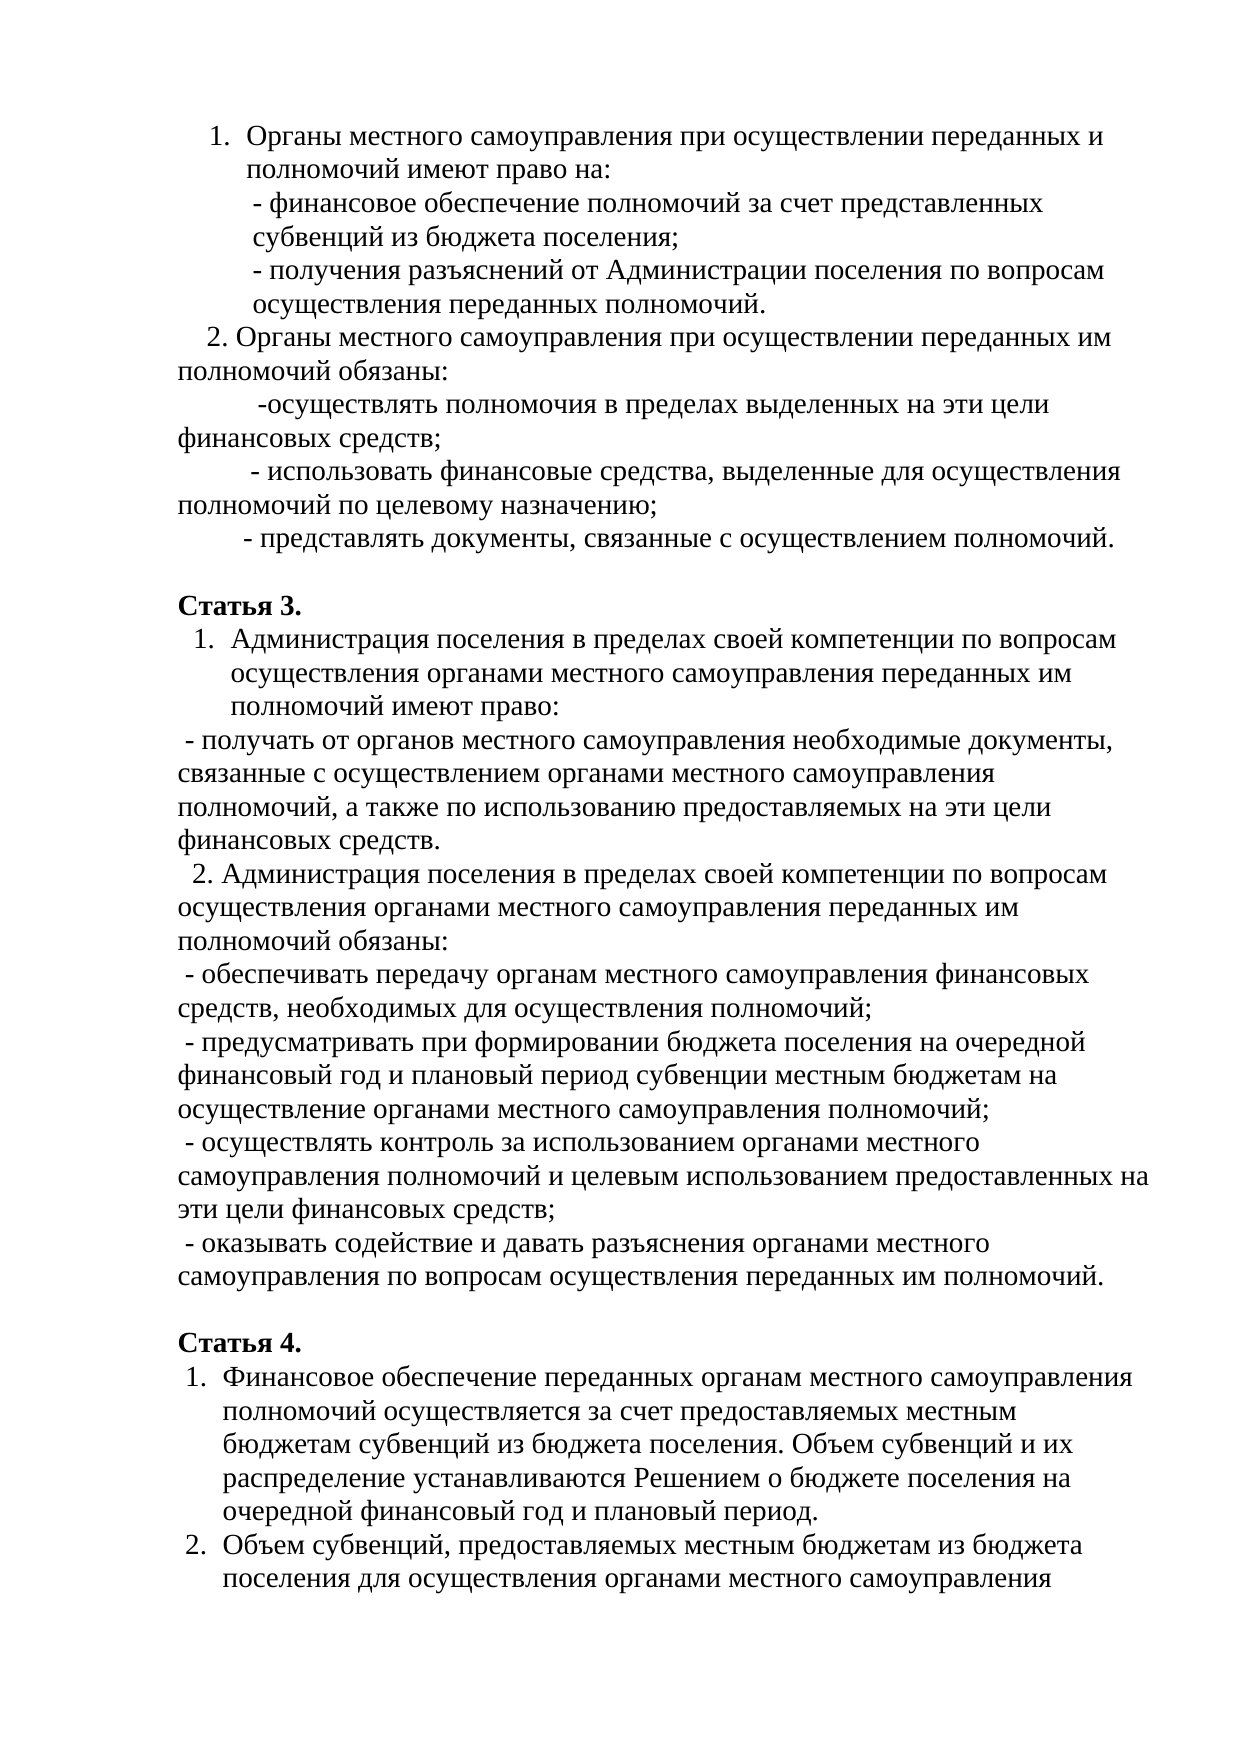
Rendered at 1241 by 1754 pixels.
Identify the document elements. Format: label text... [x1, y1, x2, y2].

text Статья 3. [177, 588, 1152, 621]
text - обеспечивать передачу органам местного самоуправления финансовых средств, необходимых для осуществления полномочий; [177, 957, 1152, 1024]
text -осуществлять полномочия в пределах выделенных на эти цели финансовых средств; [177, 386, 1152, 453]
list Администрация поселения в пределах своей компетенции по вопросам осуществления органами местного самоуправления переданных им полномочий имеют право: [193, 621, 1152, 722]
text - представлять документы, связанные с осуществлением полномочий. [177, 521, 1152, 554]
text - получения разъяснений от Администрации поселения по вопросам осуществления переданных полномочий. [252, 252, 1152, 319]
text - финансовое обеспечение полномочий за счет представленных субвенций из бюджета поселения; [252, 185, 1152, 252]
text Статья 4. [177, 1326, 1152, 1359]
text 2. Органы местного самоуправления при осуществлении переданных им полномочий обязаны: [177, 319, 1152, 386]
text - оказывать содействие и давать разъяснения органами местного самоуправления по вопросам осуществления переданных им полномочий. [177, 1225, 1152, 1292]
text - использовать финансовые средства, выделенные для осуществления полномочий по целевому назначению; [177, 453, 1152, 521]
list Финансовое обеспечение переданных органам местного самоуправления полномочий осуществляется за счет предоставляемых местным бюджетам субвенций из бюджета поселения. Объем субвенций и их распределение устанавливаются Решением о бюджете поселения на очередной финансовый год и плановый период. [185, 1359, 1152, 1527]
text - осуществлять контроль за использованием органами местного самоуправления полномочий и целевым использованием предоставленных на эти цели финансовых средств; [177, 1124, 1152, 1225]
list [185, 1527, 1152, 1594]
text - получать от органов местного самоуправления необходимые документы, связанные с осуществлением органами местного самоуправления полномочий, а также по использованию предоставляемых на эти цели финансовых средств. [177, 722, 1152, 856]
text - предусматривать при формировании бюджета поселения на очередной финансовый год и плановый период субвенции местным бюджетам на осуществление органами местного самоуправления полномочий; [177, 1024, 1152, 1124]
list Органы местного самоуправления при осуществлении переданных и полномочий имеют право на: [208, 118, 1152, 185]
text 2. Администрация поселения в пределах своей компетенции по вопросам осуществления органами местного самоуправления переданных им полномочий обязаны: [177, 856, 1152, 957]
